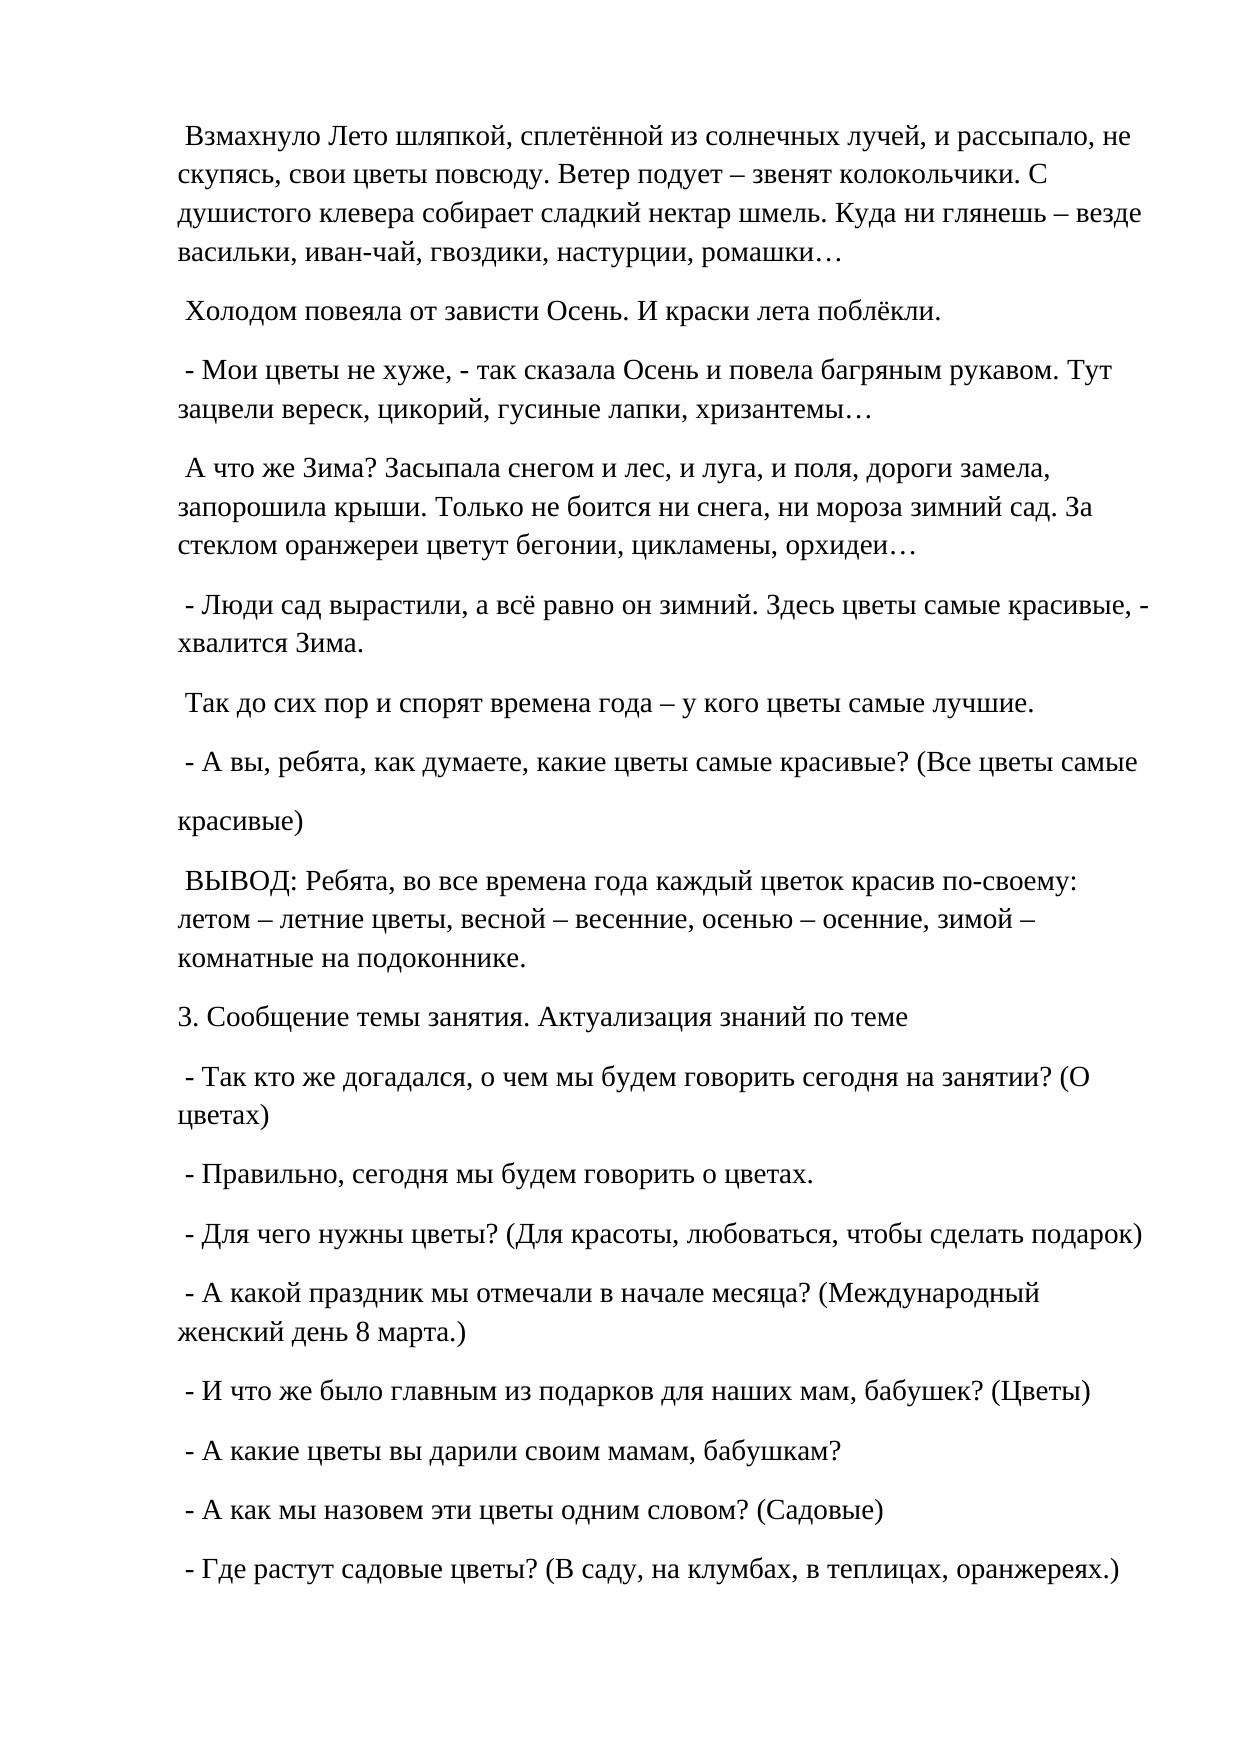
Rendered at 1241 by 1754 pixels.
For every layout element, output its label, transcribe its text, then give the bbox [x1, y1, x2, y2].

text - Мои цветы не хуже, - так сказала Осень и повела багряным рукавом. Тут зацвели вереск, цикорий, гусиные лапки, хризантемы… [177, 352, 1152, 424]
text - А вы, ребята, как думаете, какие цветы самые красивые? (Все цветы самые [177, 744, 1152, 778]
text красивые) [177, 803, 1152, 837]
text - Так кто же догадался, о чем мы будем говорить сегодня на занятии? (О цветах) [177, 1059, 1152, 1131]
text - Правильно, сегодня мы будем говорить о цветах. [177, 1157, 1152, 1190]
text 3. Сообщение темы занятия. Актуализация знаний по теме [177, 999, 1152, 1033]
text - А как мы назовем эти цветы одним словом? (Садовые) [177, 1492, 1152, 1526]
text А что же Зима? Засыпала снегом и лес, и луга, и поля, дороги замела, запорошила крыши. Только не боится ни снега, ни мороза зимний сад. За стеклом оранжереи цветут бегонии, цикламены, орхидеи… [177, 450, 1152, 561]
text - А какой праздник мы отмечали в начале месяца? (Международный женский день 8 марта.) [177, 1275, 1152, 1347]
text - И что же было главным из подарков для наших мам, бабушек? (Цветы) [177, 1373, 1152, 1407]
text - Люди сад вырастили, а всё равно он зимний. Здесь цветы самые красивые, - хвалится Зима. [177, 587, 1152, 659]
text - Для чего нужны цветы? (Для красоты, любоваться, чтобы сделать подарок) [177, 1216, 1152, 1249]
text - Где растут садовые цветы? (В саду, на клумбах, в теплицах, оранжереях.) [177, 1551, 1152, 1585]
text ВЫВОД: Ребята, во все времена года каждый цветок красив по-своему: летом – летние цветы, весной – весенние, осенью – осенние, зимой – комнатные на подоконнике. [177, 863, 1152, 973]
text Холодом повеяла от зависти Осень. И краски лета поблёкли. [177, 293, 1152, 327]
text - А какие цветы вы дарили своим мамам, бабушкам? [177, 1433, 1152, 1466]
text Так до сих пор и спорят времена года – у кого цветы самые лучшие. [177, 685, 1152, 718]
text Взмахнуло Лето шляпкой, сплетённой из солнечных лучей, и рассыпало, не скупясь, свои цветы повсюду. Ветер подует – звенят колокольчики. С душистого клевера собирает сладкий нектар шмель. Куда ни глянешь – везде васильки, иван-чай, гвоздики, настурции, ромашки… [177, 118, 1152, 267]
